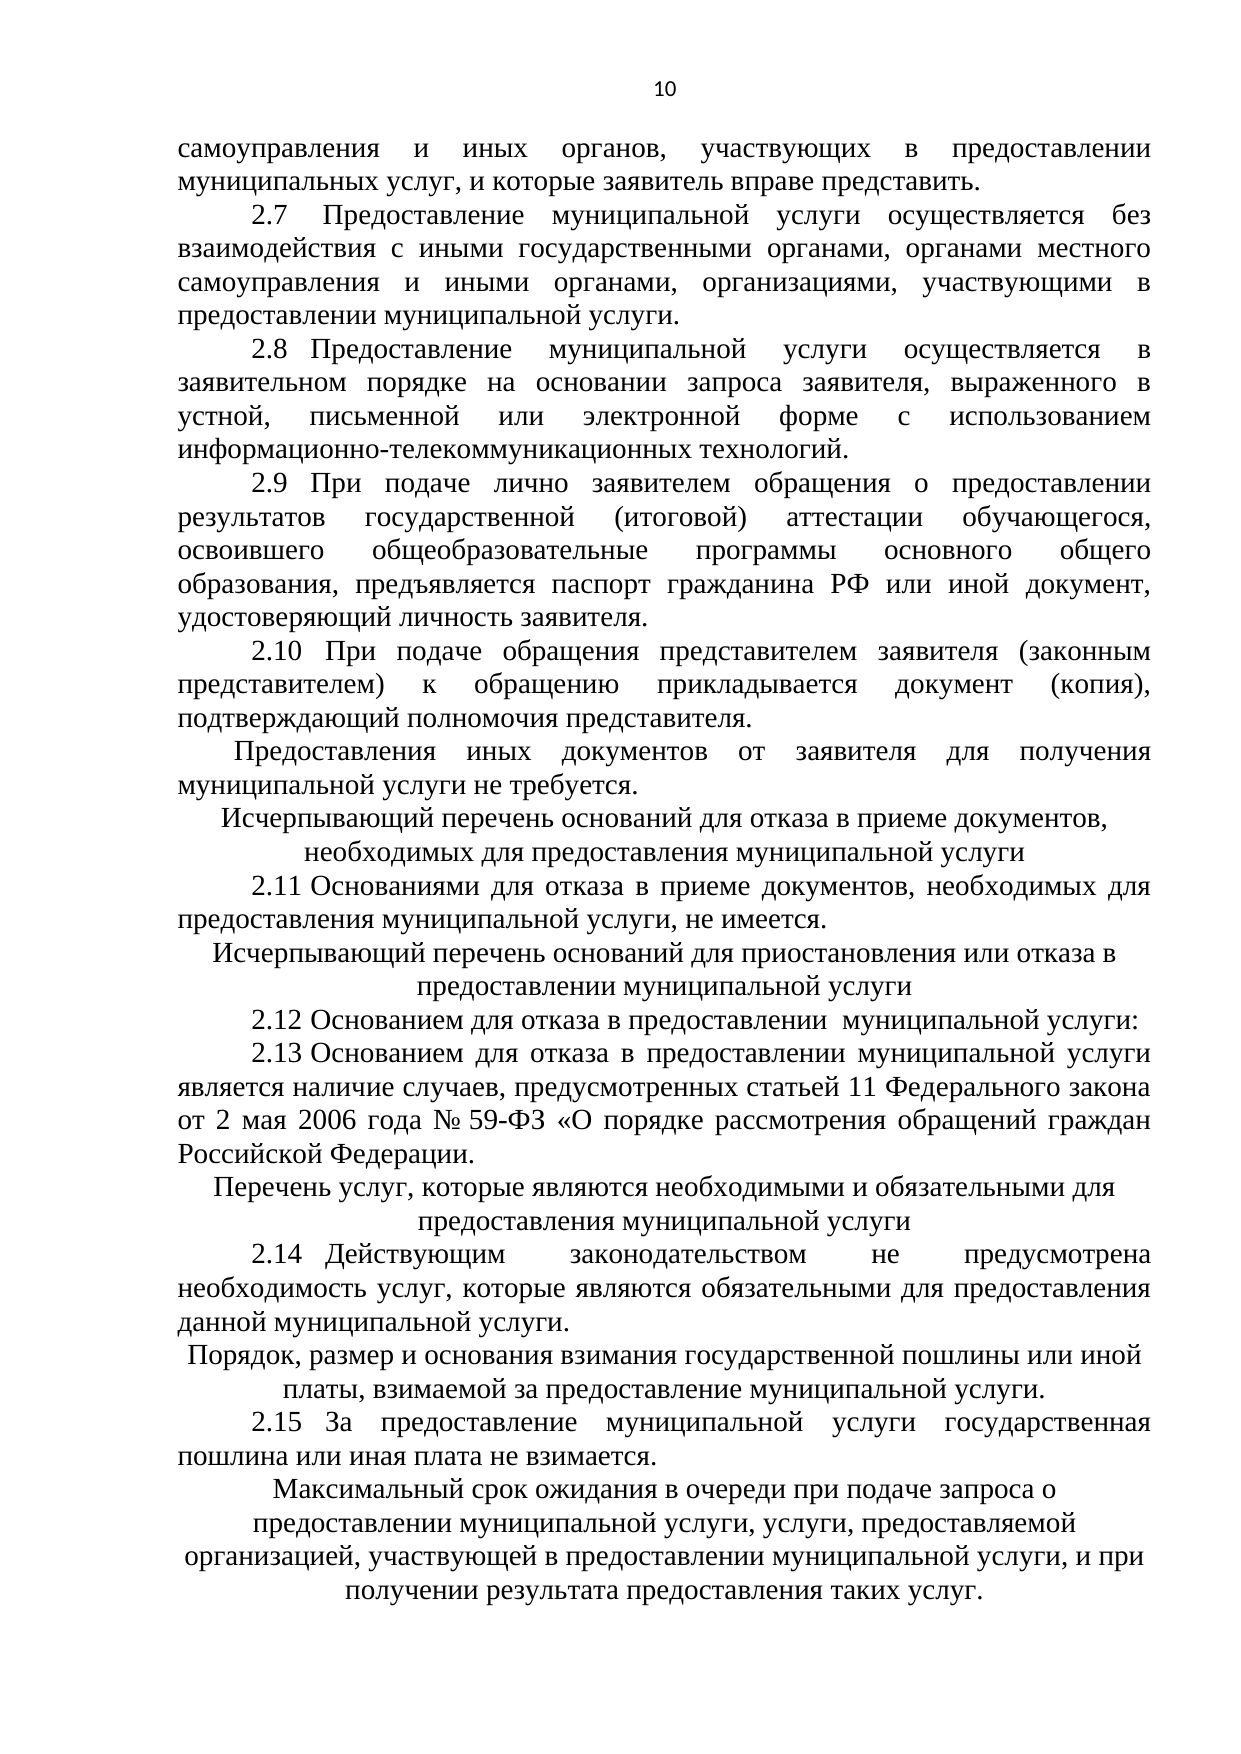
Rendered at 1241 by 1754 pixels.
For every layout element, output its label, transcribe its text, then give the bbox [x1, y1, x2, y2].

list Действующим законодательством не предусмотрена необходимость услуг, которые являются обязательными для предоставления данной муниципальной услуги. [177, 1237, 1152, 1337]
list Основанием для отказа в предоставлении муниципальной услуги: [177, 1002, 1152, 1035]
list Предоставление муниципальной услуги осуществляется без взаимодействия с иными государственными органами, органами местного самоуправления и иными органами, организациями, участвующими в предоставлении муниципальной услуги. [177, 197, 1152, 331]
list Основаниями для отказа в приеме документов, необходимых для предоставления муниципальной услуги, не имеется. [177, 868, 1152, 935]
list При подаче лично заявителем обращения о предоставлении результатов государственной (итоговой) аттестации обучающегося, освоившего общеобразовательные программы основного общего образования, предъявляется паспорт гражданина РФ или иной документ, удостоверяющий личность заявителя. [177, 465, 1152, 633]
text Исчерпывающий перечень оснований для приостановления или отказа в предоставлении муниципальной услуги [177, 935, 1152, 1002]
text Предоставления иных документов от заявителя для получения муниципальной услуги не требуется. [177, 733, 1152, 801]
text Исчерпывающий перечень оснований для отказа в приеме документов, необходимых для предоставления муниципальной услуги [177, 801, 1152, 868]
text Максимальный срок ожидания в очереди при подаче запроса о предоставлении муниципальной услуги, услуги, предоставляемой организацией, участвующей в предоставлении муниципальной услуги, и при получении результата предоставления таких услуг. [177, 1471, 1152, 1606]
text Перечень услуг, которые являются необходимыми и обязательными для предоставления муниципальной услуги [177, 1169, 1152, 1237]
list Предоставление муниципальной услуги осуществляется в заявительном порядке на основании запроса заявителя, выраженного в устной, письменной или электронной форме с использованием информационно-телекоммуникационных технологий. [177, 331, 1152, 465]
list При подаче обращения представителем заявителя (законным представителем) к обращению прикладывается документ (копия), подтверждающий полномочия представителя. [177, 633, 1152, 733]
list Основанием для отказа в предоставлении муниципальной услуги является наличие случаев, предусмотренных статьей 11 Федерального закона от 2 мая 2006 года № 59-ФЗ «О порядке рассмотрения обращений граждан Российской Федерации. [177, 1035, 1152, 1169]
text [177, 130, 1152, 197]
list За предоставление муниципальной услуги государственная пошлина или иная плата не взимается. [177, 1404, 1152, 1471]
text Порядок, размер и основания взимания государственной пошлины или иной платы, взимаемой за предоставление муниципальной услуги. [177, 1337, 1152, 1404]
